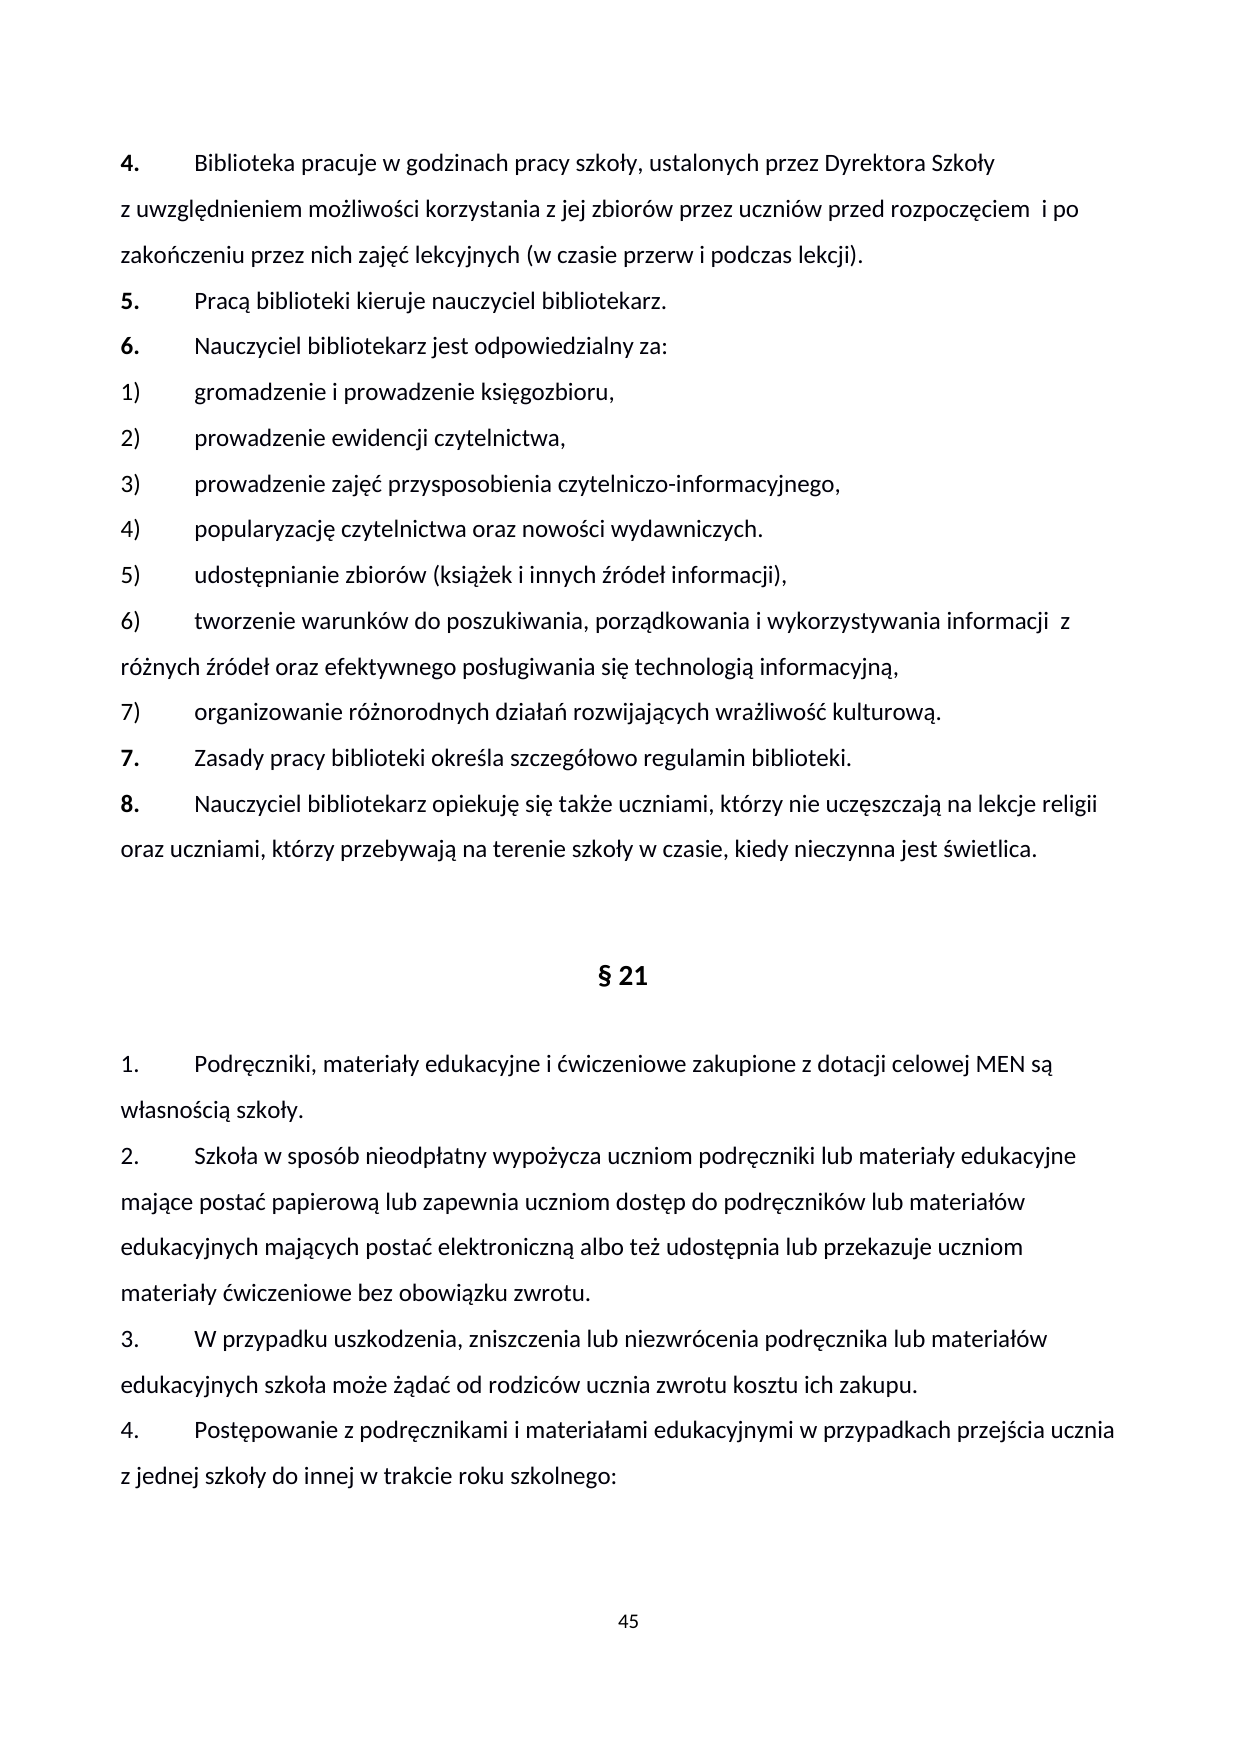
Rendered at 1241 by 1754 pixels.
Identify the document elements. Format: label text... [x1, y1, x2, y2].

list Zasady pracy biblioteki określa szczegółowo regulamin biblioteki. [194, 742, 1125, 773]
list gromadzenie i prowadzenie księgozbioru, [194, 376, 1125, 407]
list Nauczyciel bibliotekarz opiekuję się także uczniami, którzy nie uczęszczają na lekcje religii oraz uczniami, którzy przebywają na terenie szkoły w czasie, kiedy nieczynna jest świetlica. [120, 788, 1125, 864]
list udostępnianie zbiorów (książek i innych źródeł informacji), [194, 559, 1125, 590]
list W przypadku uszkodzenia, zniszczenia lub niezwrócenia podręcznika lub materiałów edukacyjnych szkoła może żądać od rodziców ucznia zwrotu kosztu ich zakupu. [120, 1323, 1125, 1399]
list Pracą biblioteki kieruje nauczyciel bibliotekarz. [194, 285, 1125, 315]
list tworzenie warunków do poszukiwania, porządkowania i wykorzystywania informacji z różnych źródeł oraz efektywnego posługiwania się technologią informacyjną, [120, 605, 1125, 681]
list Szkoła w sposób nieodpłatny wypożycza uczniom podręczniki lub materiały edukacyjne mające postać papierową lub zapewnia uczniom dostęp do podręczników lub materiałów edukacyjnych mających postać elektroniczną albo też udostępnia lub przekazuje uczniom materiały ćwiczeniowe bez obowiązku zwrotu. [120, 1140, 1125, 1308]
list Nauczyciel bibliotekarz jest odpowiedzialny za: [194, 331, 1125, 361]
list prowadzenie ewidencji czytelnictwa, [194, 422, 1125, 452]
list popularyzację czytelnictwa oraz nowości wydawniczych. [120, 513, 1125, 544]
list Biblioteka pracuje w godzinach pracy szkoły, ustalonych przez Dyrektora Szkoły z uwzględnieniem możliwości korzystania z jej zbiorów przez uczniów przed rozpoczęciem i po zakończeniu przez nich zajęć lekcyjnych (w czasie przerw i podczas lekcji). [120, 148, 1125, 269]
list organizowanie różnorodnych działań rozwijających wrażliwość kulturową. [194, 696, 1125, 727]
list Podręczniki, materiały edukacyjne i ćwiczeniowe zakupione z dotacji celowej MEN są własnością szkoły. [120, 1049, 1125, 1125]
list Postępowanie z podręcznikami i materiałami edukacyjnymi w przypadkach przejścia ucznia z jednej szkoły do innej w trakcie roku szkolnego: [120, 1414, 1125, 1491]
subtitle § 21 [120, 957, 1125, 992]
list prowadzenie zajęć przysposobienia czytelniczo-informacyjnego, [194, 468, 1125, 498]
